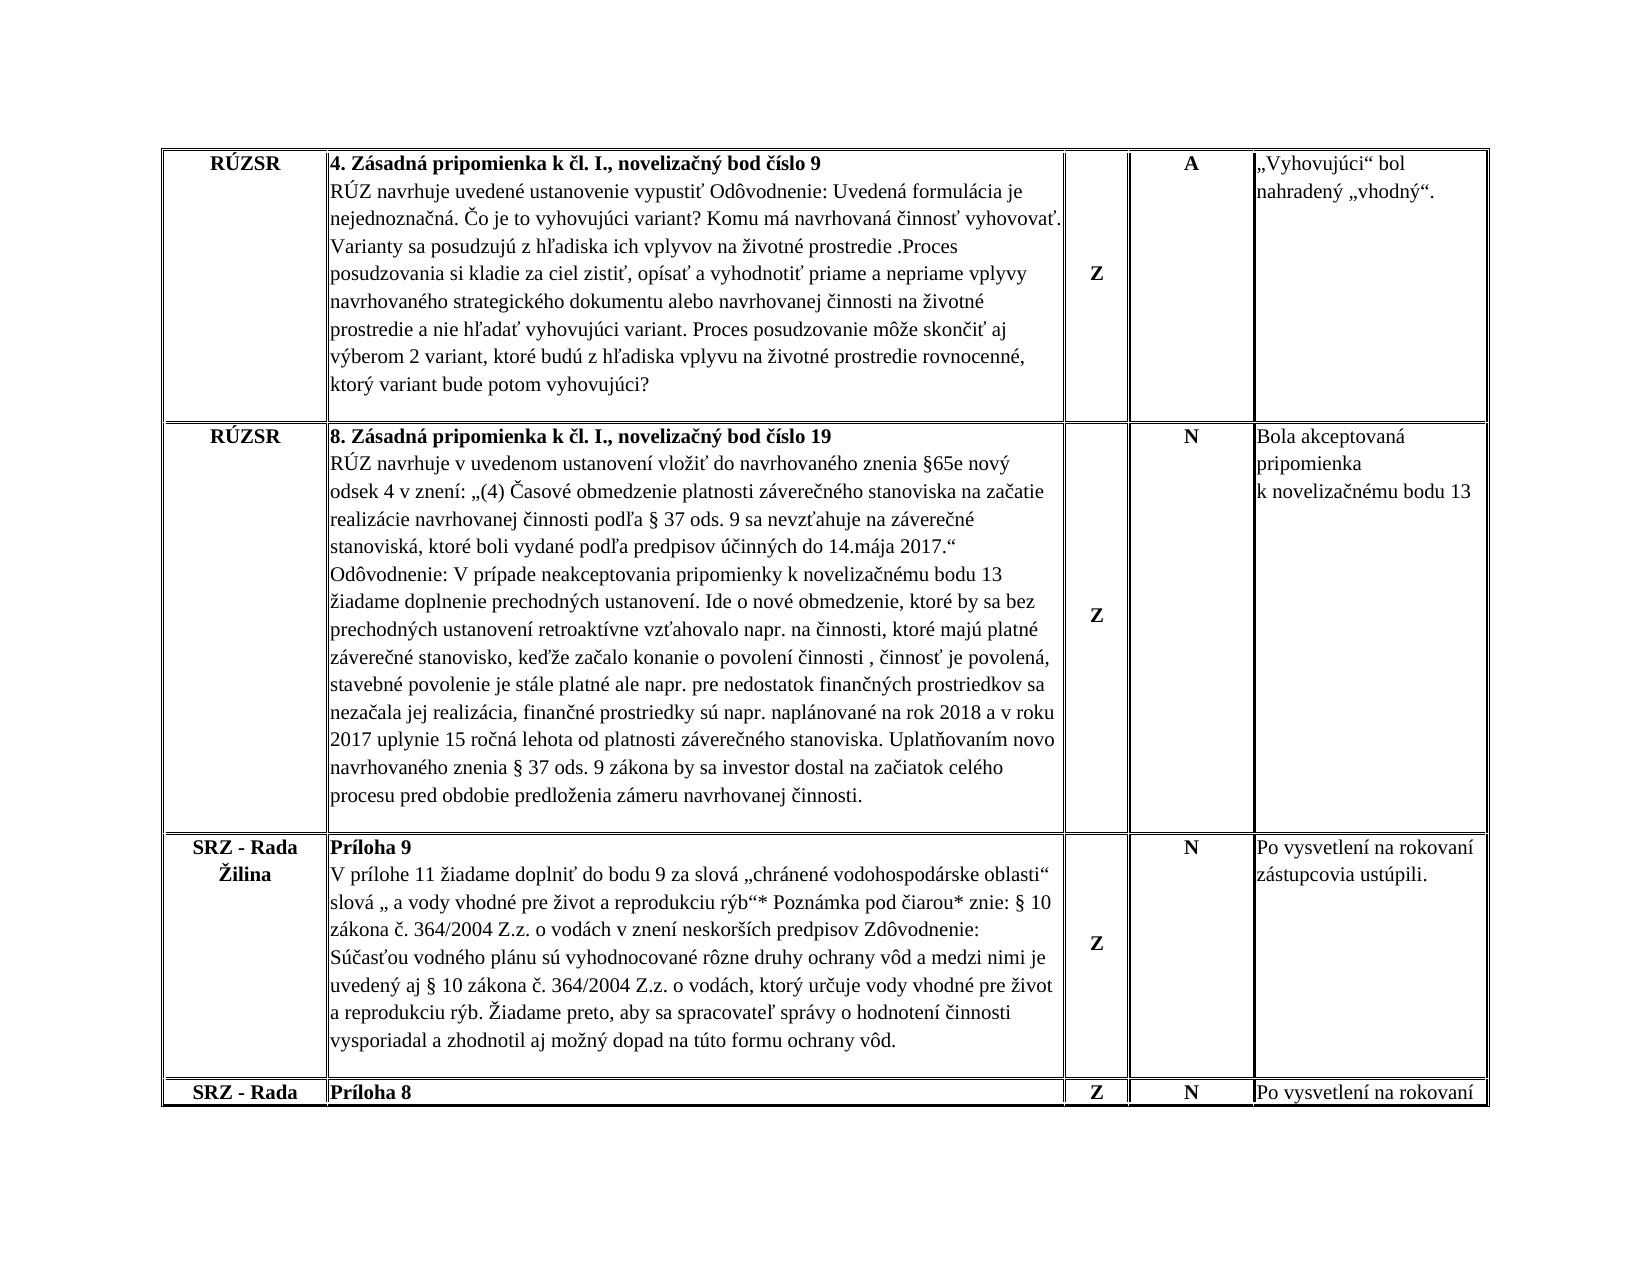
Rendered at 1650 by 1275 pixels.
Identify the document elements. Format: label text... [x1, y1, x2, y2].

table_cell Z [1065, 1077, 1129, 1104]
table_cell Príloha 9 V prílohe 11 žiadame doplniť do bodu 9 za slová „chránené vodohospodárske oblasti“ slová „ a vody vhodné pre život a reprodukciu rýb“* Poznámka pod čiarou* znie: § 10 zákona č. 364/2004 Z.z. o vodách v znení neskorších predpisov Zdôvodnenie: Súčasťou vodného plánu sú vyhodnocované rôzne druhy ochrany vôd a medzi nimi je uvedený aj § 10 zákona č. 364/2004 Z.z. o vodách, ktorý určuje vody vhodné pre život a reprodukciu rýb. Žiadame preto, aby sa spracovateľ správy o hodnotení činnosti vysporiadal a zhodnotil aj možný dopad na túto formu ochrany vôd. [329, 835, 1063, 1077]
table_cell N [1129, 1080, 1254, 1104]
table_cell Z [1065, 149, 1129, 421]
table_cell 8. Zásadná pripomienka k čl. I., novelizačný bod číslo 19 RÚZ navrhuje v uvedenom ustanovení vložiť do navrhovaného znenia §65e nový odsek 4 v znení: „(4) Časové obmedzenie platnosti záverečného stanoviska na začatie realizácie navrhovanej činnosti podľa § 37 ods. 9 sa nevzťahuje na záverečné stanoviská, ktoré boli vydané podľa predpisov účinných do 14.mája 2017.“ Odôvodnenie: V prípade neakceptovania pripomienky k novelizačnému bodu 13 žiadame doplnenie prechodných ustanovení. Ide o nové obmedzenie, ktoré by sa bez prechodných ustanovení retroaktívne vzťahovalo napr. na činnosti, ktoré majú platné záverečné stanovisko, keďže začalo konanie o povolení činnosti , činnosť je povolená, stavebné povolenie je stále platné ale napr. pre nedostatok finančných prostriedkov sa nezačala jej realizácia, finančné prostriedky sú napr. naplánované na rok 2018 a v roku 2017 uplynie 15 ročná lehota od platnosti záverečného stanoviska. Uplatňovaním novo navrhovaného znenia § 37 ods. 9 zákona by sa investor dostal na začiatok celého procesu pred obdobie predloženia zámeru navrhovanej činnosti. [329, 424, 1063, 831]
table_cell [328, 1080, 1065, 1104]
table_cell N [1131, 835, 1253, 1077]
table_cell Z [1066, 424, 1127, 831]
table_cell Po vysvetlení na rokovaní zástupcovia ustúpili. [1256, 831, 1487, 1077]
table_cell „Vyhovujúci“ bol nahradený „vhodný“. [1254, 151, 1486, 421]
table_cell Z [1066, 835, 1127, 1077]
table_cell RÚZSR [162, 421, 328, 831]
table_cell RÚZSR [164, 151, 328, 421]
table_cell A [1129, 149, 1254, 421]
table_cell 4. Zásadná pripomienka k čl. I., novelizačný bod číslo 9 RÚZ navrhuje uvedené ustanovenie vypustiť Odôvodnenie: Uvedená formulácia je nejednoznačná. Čo je to vyhovujúci variant? Komu má navrhovaná činnosť vyhovovať. Varianty sa posudzujú z hľadiska ich vplyvov na životné prostredie .Proces posudzovania si kladie za ciel zistiť, opísať a vyhodnotiť priame a nepriame vplyvy navrhovaného strategického dokumentu alebo navrhovanej činnosti na životné prostredie a nie hľadať vyhovujúci variant. Proces posudzovanie môže skončiť aj výberom 2 variant, ktoré budú z hľadiska vplyvu na životné prostredie rovnocenné, ktorý variant bude potom vyhovujúci? [328, 151, 1065, 421]
table_cell N [1131, 424, 1253, 831]
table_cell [1254, 1077, 1488, 1104]
table_cell Bola akceptovaná pripomienka k novelizačnému bodu 13 [1254, 421, 1488, 831]
table_cell SRZ - Rada Žilina [164, 831, 326, 1077]
table_cell SRZ - Rada Žilina [162, 1077, 328, 1104]
